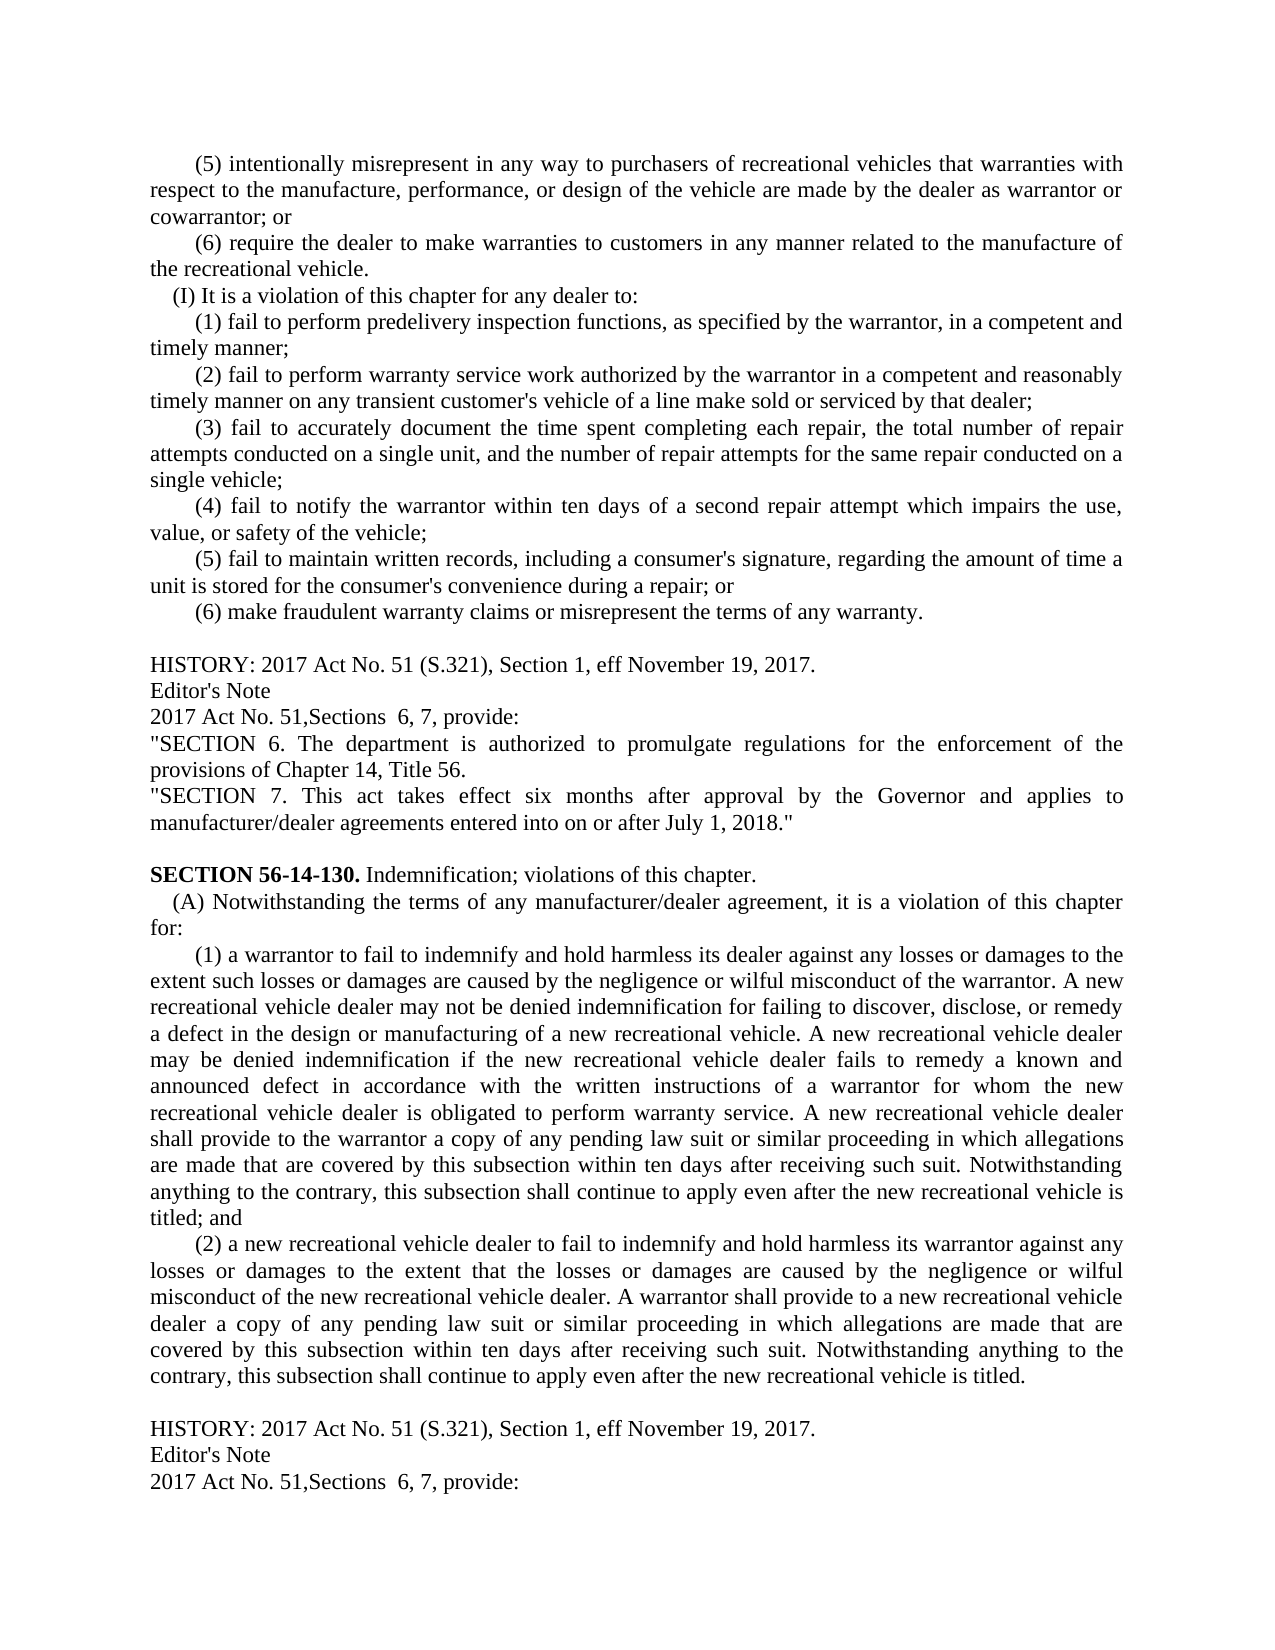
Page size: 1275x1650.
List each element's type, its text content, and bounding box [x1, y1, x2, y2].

text (6) require the dealer to make warranties to customers in any manner related to the manufacture of the recreational vehicle. [150, 229, 1125, 282]
text Editor's Note [150, 677, 1125, 703]
text (1) a warrantor to fail to indemnify and hold harmless its dealer against any losses or damages to the extent such losses or damages are caused by the negligence or wilful misconduct of the warrantor. A new recreational vehicle dealer may not be denied indemnification for failing to discover, disclose, or remedy a defect in the design or manufacturing of a new recreational vehicle. A new recreational vehicle dealer may be denied indemnification if the new recreational vehicle dealer fails to remedy a known and announced defect in accordance with the written instructions of a warrantor for whom the new recreational vehicle dealer is obligated to perform warranty service. A new recreational vehicle dealer shall provide to the warrantor a copy of any pending law suit or similar proceeding in which allegations are made that are covered by this subsection within ten days after receiving such suit. Notwithstanding anything to the contrary, this subsection shall continue to apply even after the new recreational vehicle is titled; and [150, 941, 1125, 1231]
text (5) intentionally misrepresent in any way to purchasers of recreational vehicles that warranties with respect to the manufacture, performance, or design of the vehicle are made by the dealer as warrantor or cowarrantor; or [150, 150, 1125, 229]
text (A) Notwithstanding the terms of any manufacturer/dealer agreement, it is a violation of this chapter for: [150, 888, 1125, 941]
text HISTORY: 2017 Act No. 51 (S.321), Section 1, eff November 19, 2017. [150, 1415, 1125, 1441]
text HISTORY: 2017 Act No. 51 (S.321), Section 1, eff November 19, 2017. [150, 651, 1125, 677]
text "SECTION 7. This act takes effect six months after approval by the Governor and applies to manufacturer/dealer agreements entered into on or after July 1, 2018." [150, 782, 1125, 835]
text (I) It is a violation of this chapter for any dealer to: [150, 282, 1125, 308]
text (4) fail to notify the warrantor within ten days of a second repair attempt which impairs the use, value, or safety of the vehicle; [150, 493, 1125, 545]
text 2017 Act No. 51,Sections 6, 7, provide: [150, 703, 1125, 730]
text SECTION 56-14-130. Indemnification; violations of this chapter. [150, 862, 1125, 888]
text Editor's Note [150, 1441, 1125, 1468]
text (2) fail to perform warranty service work authorized by the warrantor in a competent and reasonably timely manner on any transient customer's vehicle of a line make sold or serviced by that dealer; [150, 361, 1125, 413]
text 2017 Act No. 51,Sections 6, 7, provide: [150, 1468, 1125, 1494]
text "SECTION 6. The department is authorized to promulgate regulations for the enforcement of the provisions of Chapter 14, Title 56. [150, 730, 1125, 782]
text (1) fail to perform predelivery inspection functions, as specified by the warrantor, in a competent and timely manner; [150, 308, 1125, 361]
text (3) fail to accurately document the time spent completing each repair, the total number of repair attempts conducted on a single unit, and the number of repair attempts for the same repair conducted on a single vehicle; [150, 413, 1125, 493]
text (2) a new recreational vehicle dealer to fail to indemnify and hold harmless its warrantor against any losses or damages to the extent that the losses or damages are caused by the negligence or wilful misconduct of the new recreational vehicle dealer. A warrantor shall provide to a new recreational vehicle dealer a copy of any pending law suit or similar proceeding in which allegations are made that are covered by this subsection within ten days after receiving such suit. Notwithstanding anything to the contrary, this subsection shall continue to apply even after the new recreational vehicle is titled. [150, 1231, 1125, 1389]
text (6) make fraudulent warranty claims or misrepresent the terms of any warranty. [150, 598, 1125, 624]
text (5) fail to maintain written records, including a consumer's signature, regarding the amount of time a unit is stored for the consumer's convenience during a repair; or [150, 545, 1125, 598]
